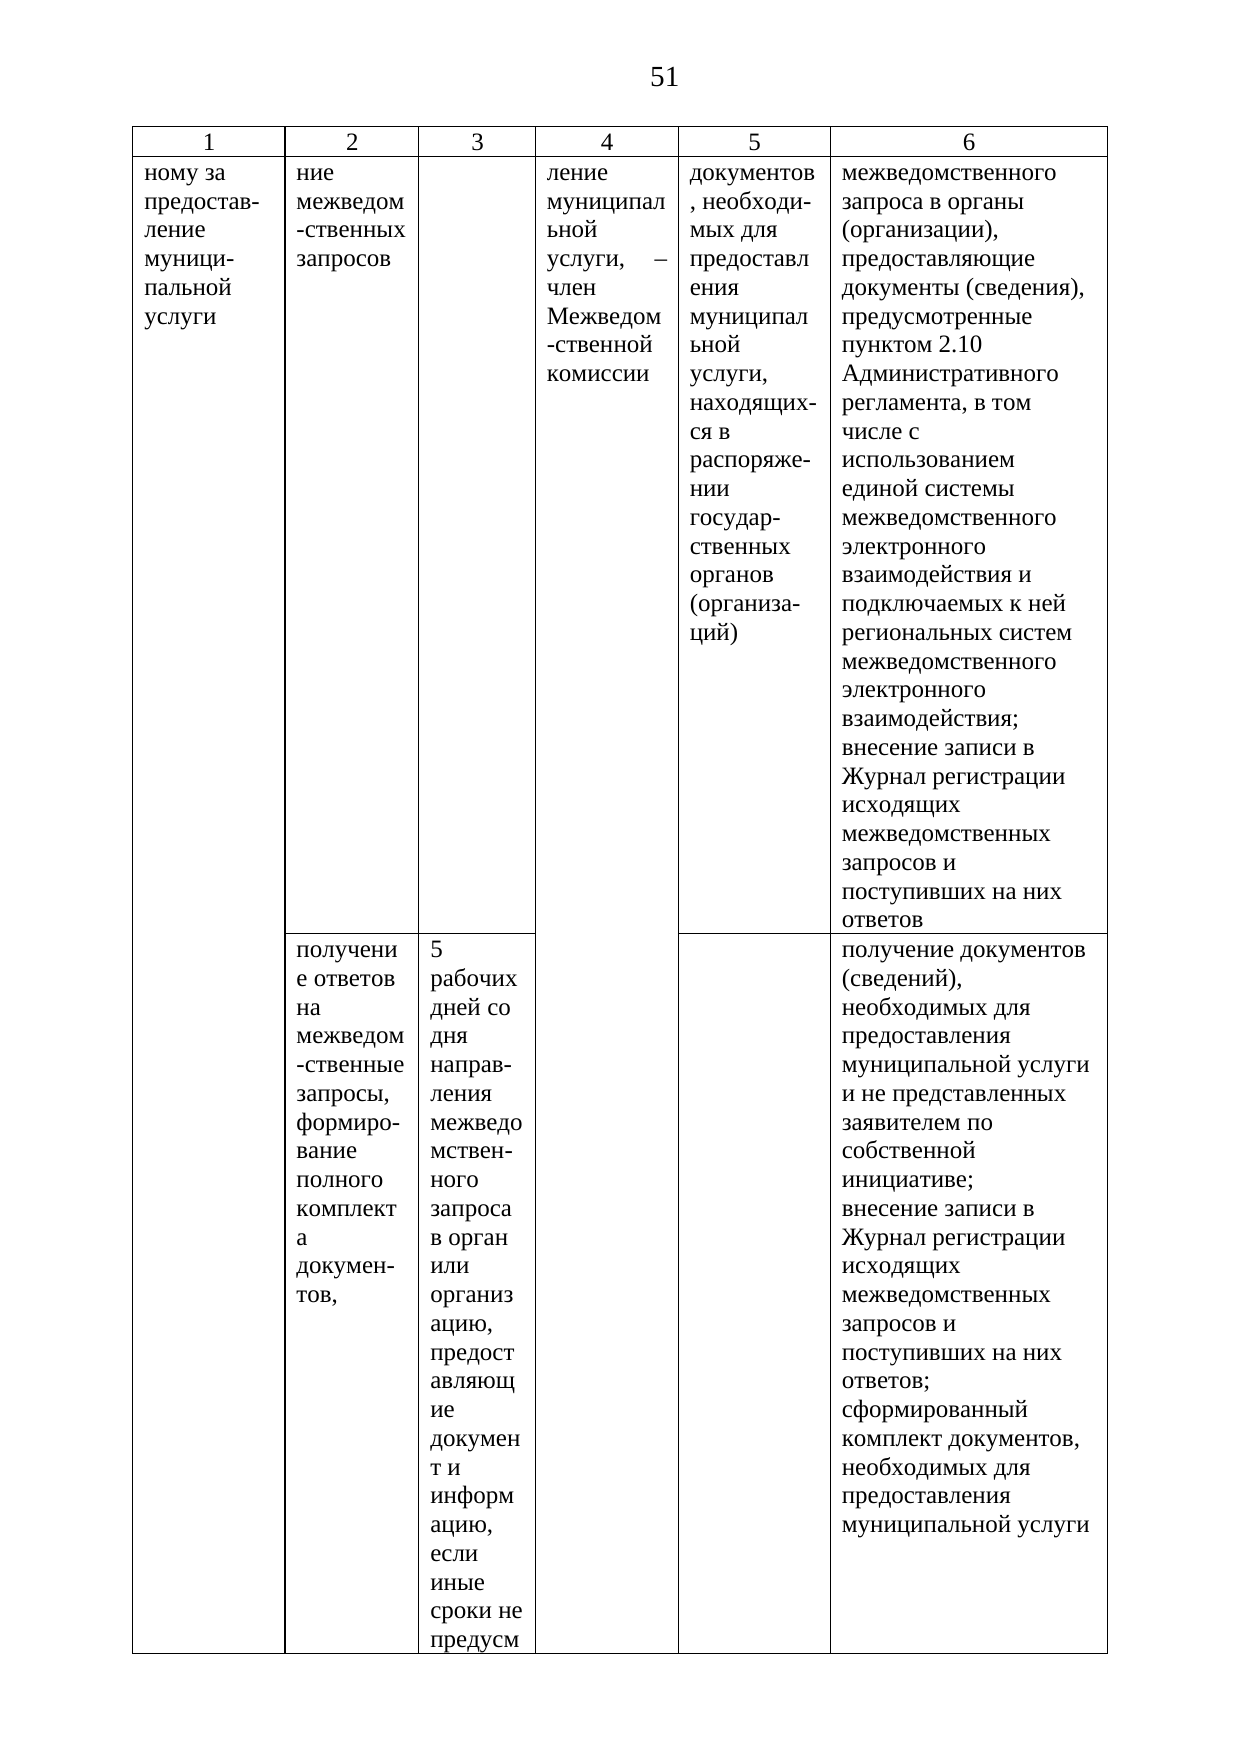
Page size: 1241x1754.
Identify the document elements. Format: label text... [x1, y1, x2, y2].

table_header 1 [133, 127, 284, 156]
table_header 5 [679, 127, 830, 156]
table_header 4 [536, 127, 678, 156]
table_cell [831, 934, 1107, 1653]
table_cell Направле-ние межведом-ственных запросов [286, 157, 418, 933]
table_header 6 [831, 127, 1107, 156]
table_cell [286, 934, 418, 1653]
table_header 3 [419, 127, 535, 156]
table_cell [679, 934, 830, 1653]
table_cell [679, 157, 830, 933]
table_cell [419, 934, 535, 1653]
table_header 2 [286, 127, 418, 156]
